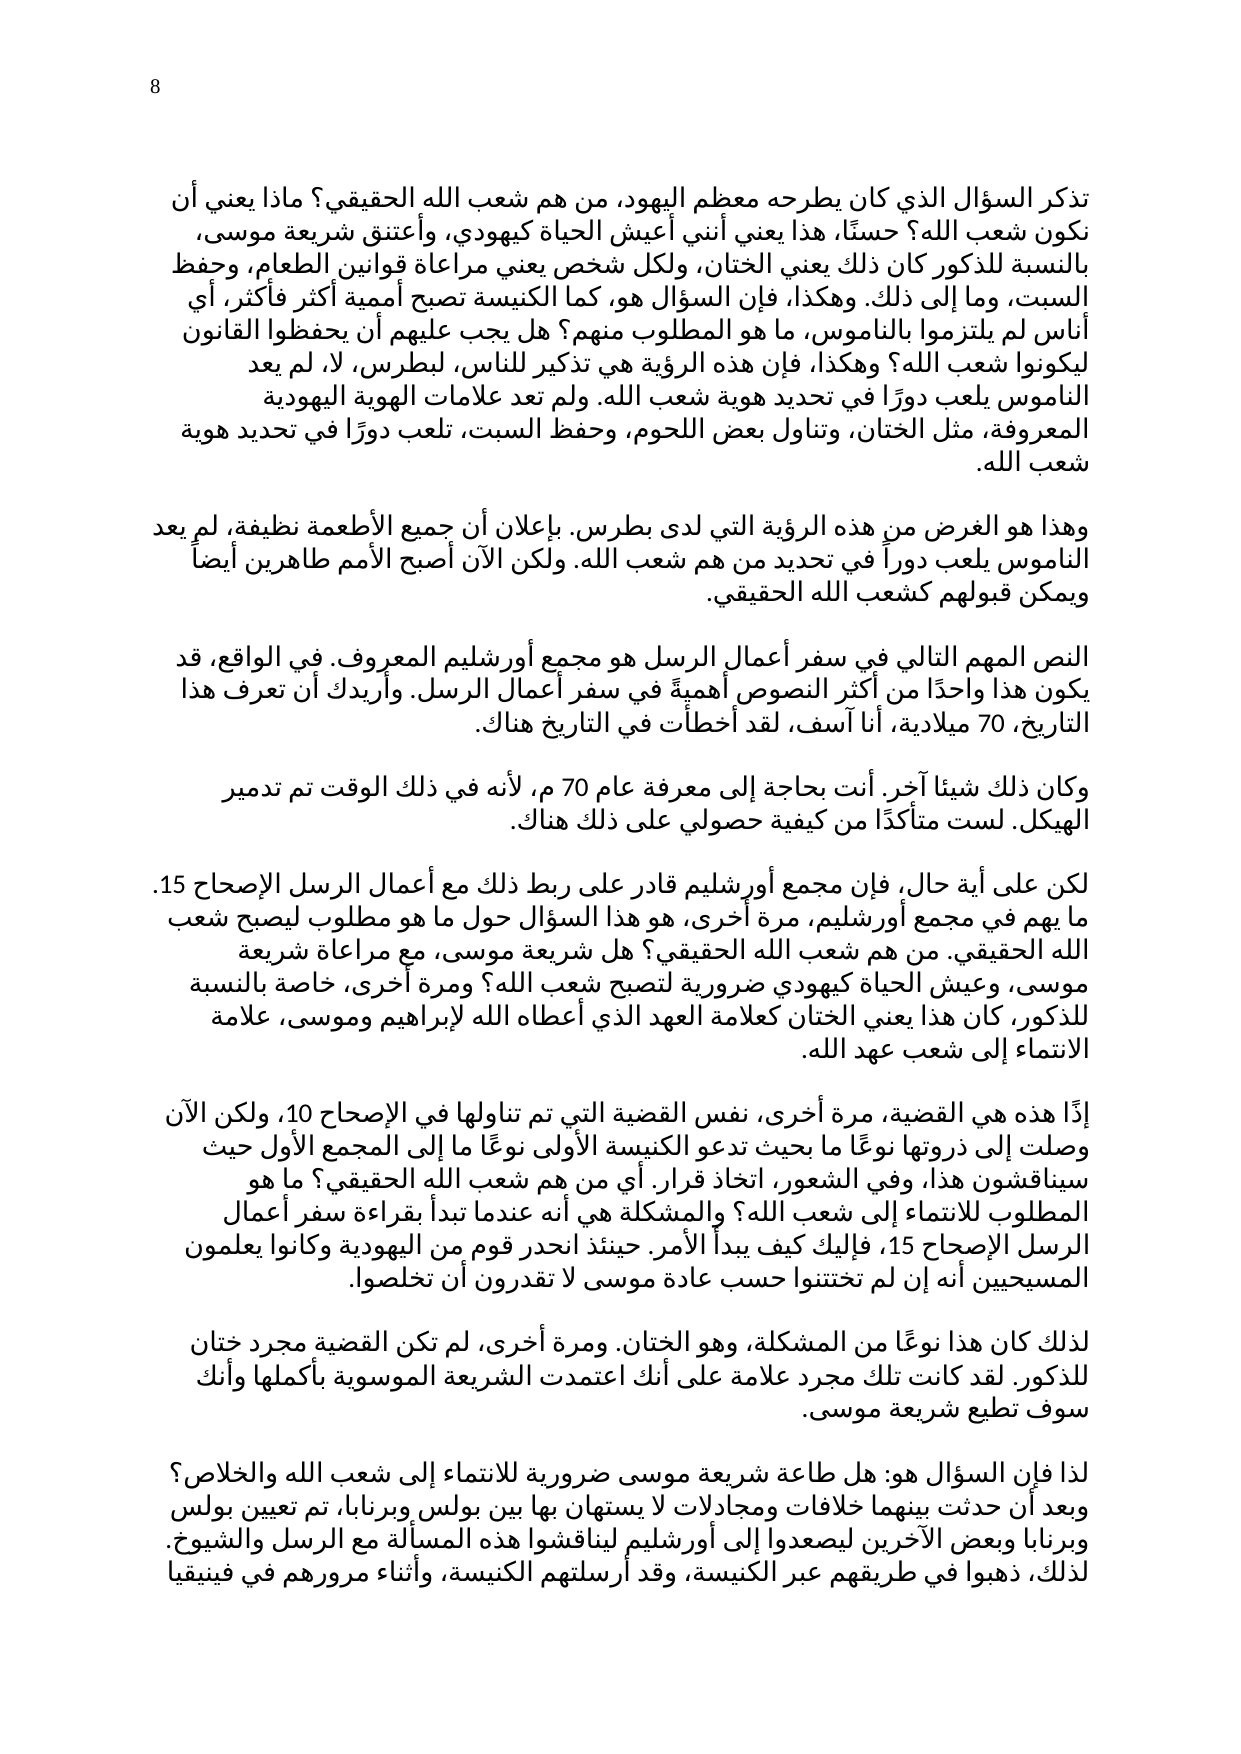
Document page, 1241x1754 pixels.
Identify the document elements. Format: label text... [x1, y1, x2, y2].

text النص المهم التالي في سفر أعمال الرسل هو مجمع أورشليم المعروف. في الواقع، قد يكون هذا واحدًا من أكثر النصوص أهميةً في سفر أعمال الرسل. وأريدك أن تعرف هذا التاريخ، 70 ميلادية، أنا آسف، لقد أخطأت في التاريخ هناك. [150, 640, 1090, 739]
text وكان ذلك شيئا آخر. أنت بحاجة إلى معرفة عام 70 م، لأنه في ذلك الوقت تم تدمير الهيكل. لست متأكدًا من كيفية حصولي على ذلك هناك. [150, 770, 1090, 836]
text تذكر السؤال الذي كان يطرحه معظم اليهود، من هم شعب الله الحقيقي؟ ماذا يعني أن نكون شعب الله؟ حسنًا، هذا يعني أنني أعيش الحياة كيهودي، وأعتنق شريعة موسى، بالنسبة للذكور كان ذلك يعني الختان، ولكل شخص يعني مراعاة قوانين الطعام، وحفظ السبت، وما إلى ذلك. وهكذا، فإن السؤال هو، كما الكنيسة تصبح أممية أكثر فأكثر، أي أناس لم يلتزموا بالناموس، ما هو المطلوب منهم؟ هل يجب عليهم أن يحفظوا القانون ليكونوا شعب الله؟ وهكذا، فإن هذه الرؤية هي تذكير للناس، لبطرس، لا، لم يعد الناموس يلعب دورًا في تحديد هوية شعب الله. ولم تعد علامات الهوية اليهودية المعروفة، مثل الختان، وتناول بعض اللحوم، وحفظ السبت، تلعب دورًا في تحديد هوية شعب الله. [150, 181, 1090, 478]
text لذلك كان هذا نوعًا من المشكلة، وهو الختان. ومرة أخرى، لم تكن القضية مجرد ختان للذكور. لقد كانت تلك مجرد علامة على أنك اعتمدت الشريعة الموسوية بأكملها وأنك سوف تطيع شريعة موسى. [150, 1326, 1090, 1425]
text لكن على أية حال، فإن مجمع أورشليم قادر على ربط ذلك مع أعمال الرسل الإصحاح 15. ما يهم في مجمع أورشليم، مرة أخرى، هو هذا السؤال حول ما هو مطلوب ليصبح شعب الله الحقيقي. من هم شعب الله الحقيقي؟ هل شريعة موسى، مع مراعاة شريعة موسى، وعيش الحياة كيهودي ضرورية لتصبح شعب الله؟ ومرة أخرى، خاصة بالنسبة للذكور، كان هذا يعني الختان كعلامة العهد الذي أعطاه الله لإبراهيم وموسى، علامة الانتماء إلى شعب عهد الله. [150, 867, 1090, 1065]
text إذًا هذه هي القضية، مرة أخرى، نفس القضية التي تم تناولها في الإصحاح 10، ولكن الآن وصلت إلى ذروتها نوعًا ما بحيث تدعو الكنيسة الأولى نوعًا ما إلى المجمع الأول حيث سيناقشون هذا، وفي الشعور، اتخاذ قرار. أي من هم شعب الله الحقيقي؟ ما هو المطلوب للانتماء إلى شعب الله؟ والمشكلة هي أنه عندما تبدأ بقراءة سفر أعمال الرسل الإصحاح 15، فإليك كيف يبدأ الأمر. حينئذ انحدر قوم من اليهودية وكانوا يعلمون المسيحيين أنه إن لم تختتنوا حسب عادة موسى لا تقدرون أن تخلصوا. [150, 1096, 1090, 1294]
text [150, 1456, 1090, 1588]
text وهذا هو الغرض من هذه الرؤية التي لدى بطرس. بإعلان أن جميع الأطعمة نظيفة، لم يعد الناموس يلعب دوراً في تحديد من هم شعب الله. ولكن الآن أصبح الأمم طاهرين أيضاً ويمكن قبولهم كشعب الله الحقيقي. [150, 509, 1090, 608]
